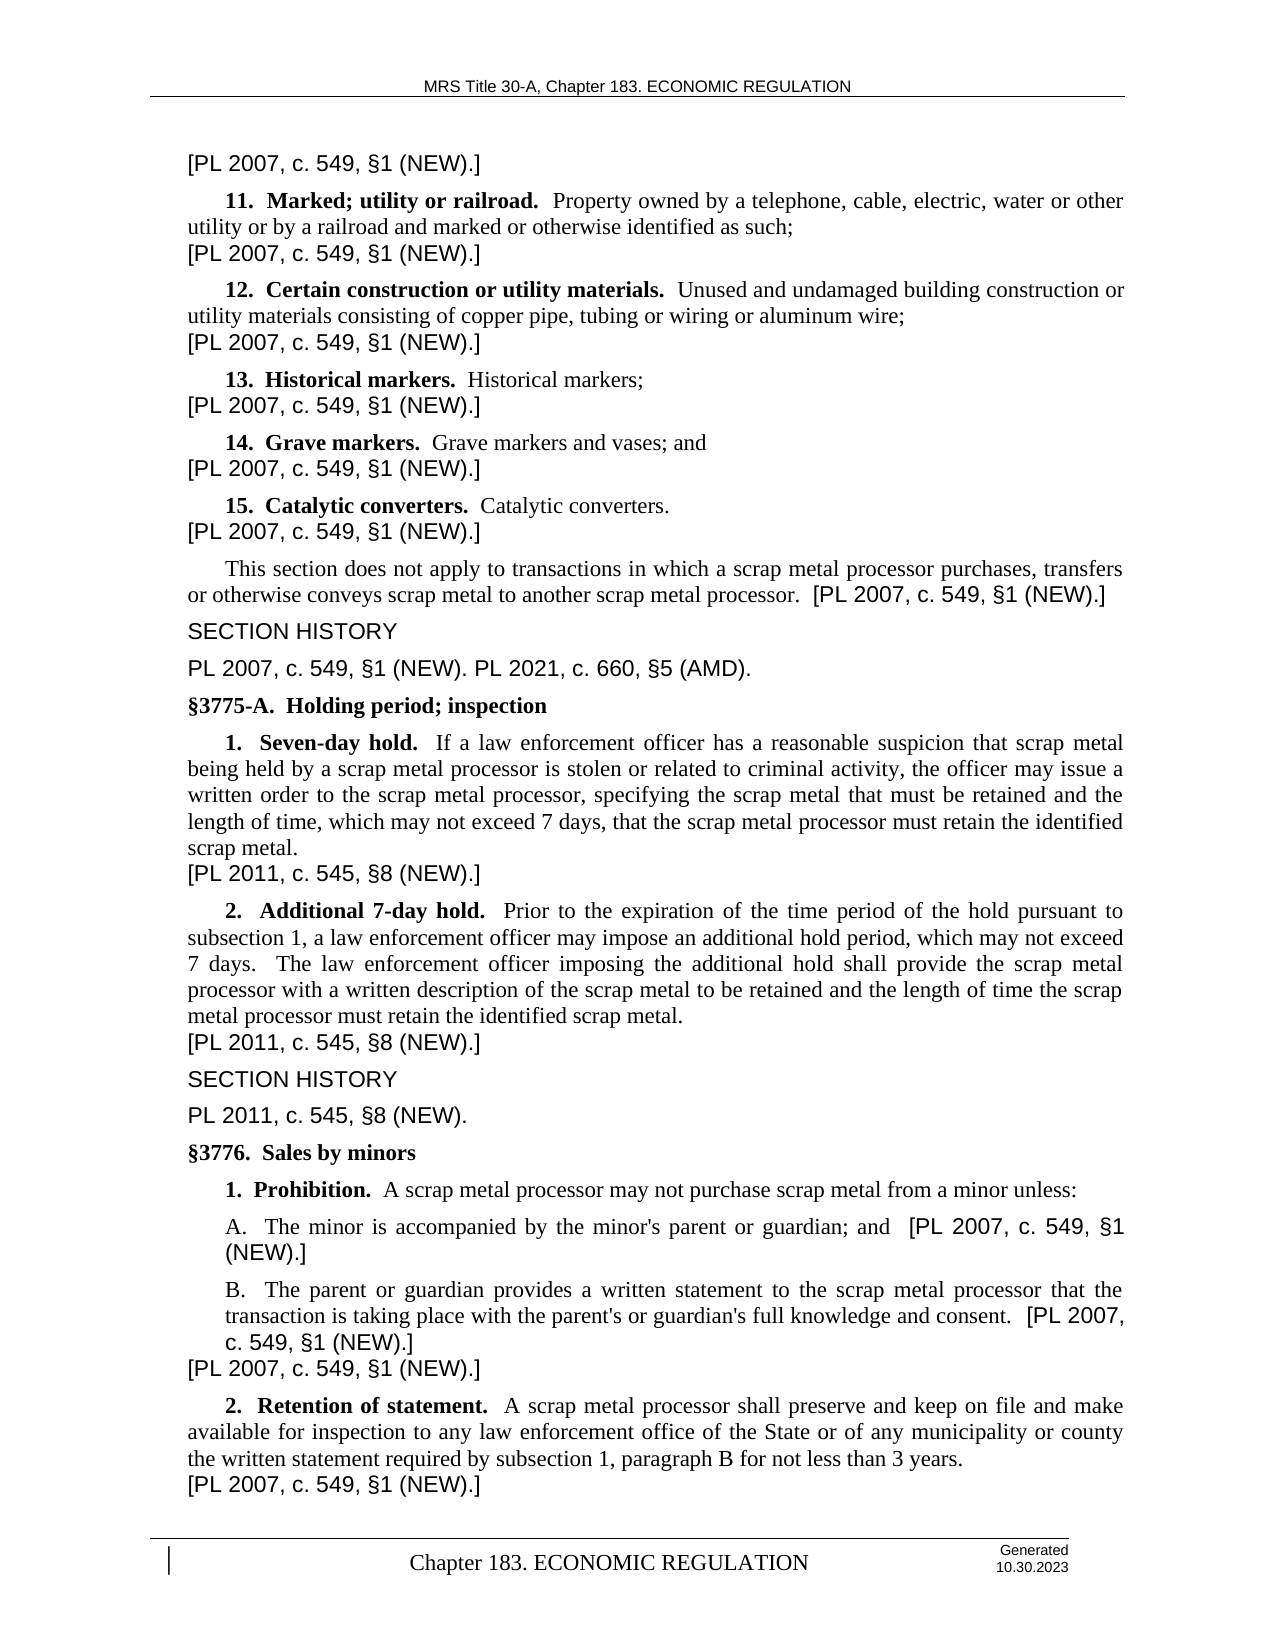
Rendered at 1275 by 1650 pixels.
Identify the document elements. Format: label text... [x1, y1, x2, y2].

text [PL 2011, c. 545, §8 (NEW).] [187, 860, 1125, 887]
text [PL 2007, c. 549, §1 (NEW).] [187, 1355, 1125, 1382]
text §3776. Sales by minors [187, 1139, 1125, 1166]
text [PL 2007, c. 549, §1 (NEW).] [187, 518, 1125, 545]
text 11. Marked; utility or railroad. Property owned by a telephone, cable, electric, water or other utility or by a railroad and marked or otherwise identified as such; [187, 187, 1125, 239]
text PL 2007, c. 549, §1 (NEW). PL 2021, c. 660, §5 (AMD). [187, 655, 1125, 681]
text 2. Additional 7-day hold. Prior to the expiration of the time period of the hold pursuant to subsection 1, a law enforcement officer may impose an additional hold period, which may not exceed 7 days. The law enforcement officer imposing the additional hold shall provide the scrap metal processor with a written description of the scrap metal to be retained and the length of time the scrap metal processor must retain the identified scrap metal. [187, 897, 1125, 1029]
text This section does not apply to transactions in which a scrap metal processor purchases, transfers or otherwise conveys scrap metal to another scrap metal processor. [PL 2007, c. 549, §1 (NEW).] [187, 555, 1125, 608]
text B. The parent or guardian provides a written statement to the scrap metal processor that the transaction is taking place with the parent's or guardian's full knowledge and consent. [PL 2007, c. 549, §1 (NEW).] [225, 1276, 1125, 1355]
text [PL 2007, c. 549, §1 (NEW).] [187, 455, 1125, 482]
text SECTION HISTORY [187, 1066, 1125, 1092]
text 12. Certain construction or utility materials. Unused and undamaged building construction or utility materials consisting of copper pipe, tubing or wiring or aluminum wire; [187, 276, 1125, 329]
text 1. Prohibition. A scrap metal processor may not purchase scrap metal from a minor unless: [187, 1176, 1125, 1202]
text SECTION HISTORY [187, 618, 1125, 645]
text 1. Seven-day hold. If a law enforcement officer has a reasonable suspicion that scrap metal being held by a scrap metal processor is stolen or related to criminal activity, the officer may issue a written order to the scrap metal processor, specifying the scrap metal that must be retained and the length of time, which may not exceed 7 days, that the scrap metal processor must retain the identified scrap metal. [187, 729, 1125, 860]
text PL 2011, c. 545, §8 (NEW). [187, 1102, 1125, 1129]
text [PL 2007, c. 549, §1 (NEW).] [187, 150, 1125, 176]
text A. The minor is accompanied by the minor's parent or guardian; and [PL 2007, c. 549, §1 (NEW).] [225, 1213, 1125, 1266]
text [PL 2007, c. 549, §1 (NEW).] [187, 329, 1125, 355]
text [PL 2007, c. 549, §1 (NEW).] [187, 1471, 1125, 1497]
text 14. Grave markers. Grave markers and vases; and [187, 429, 1125, 455]
text [PL 2007, c. 549, §1 (NEW).] [187, 392, 1125, 418]
text 15. Catalytic converters. Catalytic converters. [187, 492, 1125, 518]
text [PL 2011, c. 545, §8 (NEW).] [187, 1029, 1125, 1055]
text 2. Retention of statement. A scrap metal processor shall preserve and keep on file and make available for inspection to any law enforcement office of the State or of any municipality or county the written statement required by subsection 1, paragraph B for not less than 3 years. [187, 1392, 1125, 1471]
text [PL 2007, c. 549, §1 (NEW).] [187, 239, 1125, 266]
text 13. Historical markers. Historical markers; [187, 366, 1125, 392]
text §3775-A. Holding period; inspection [187, 692, 1125, 718]
